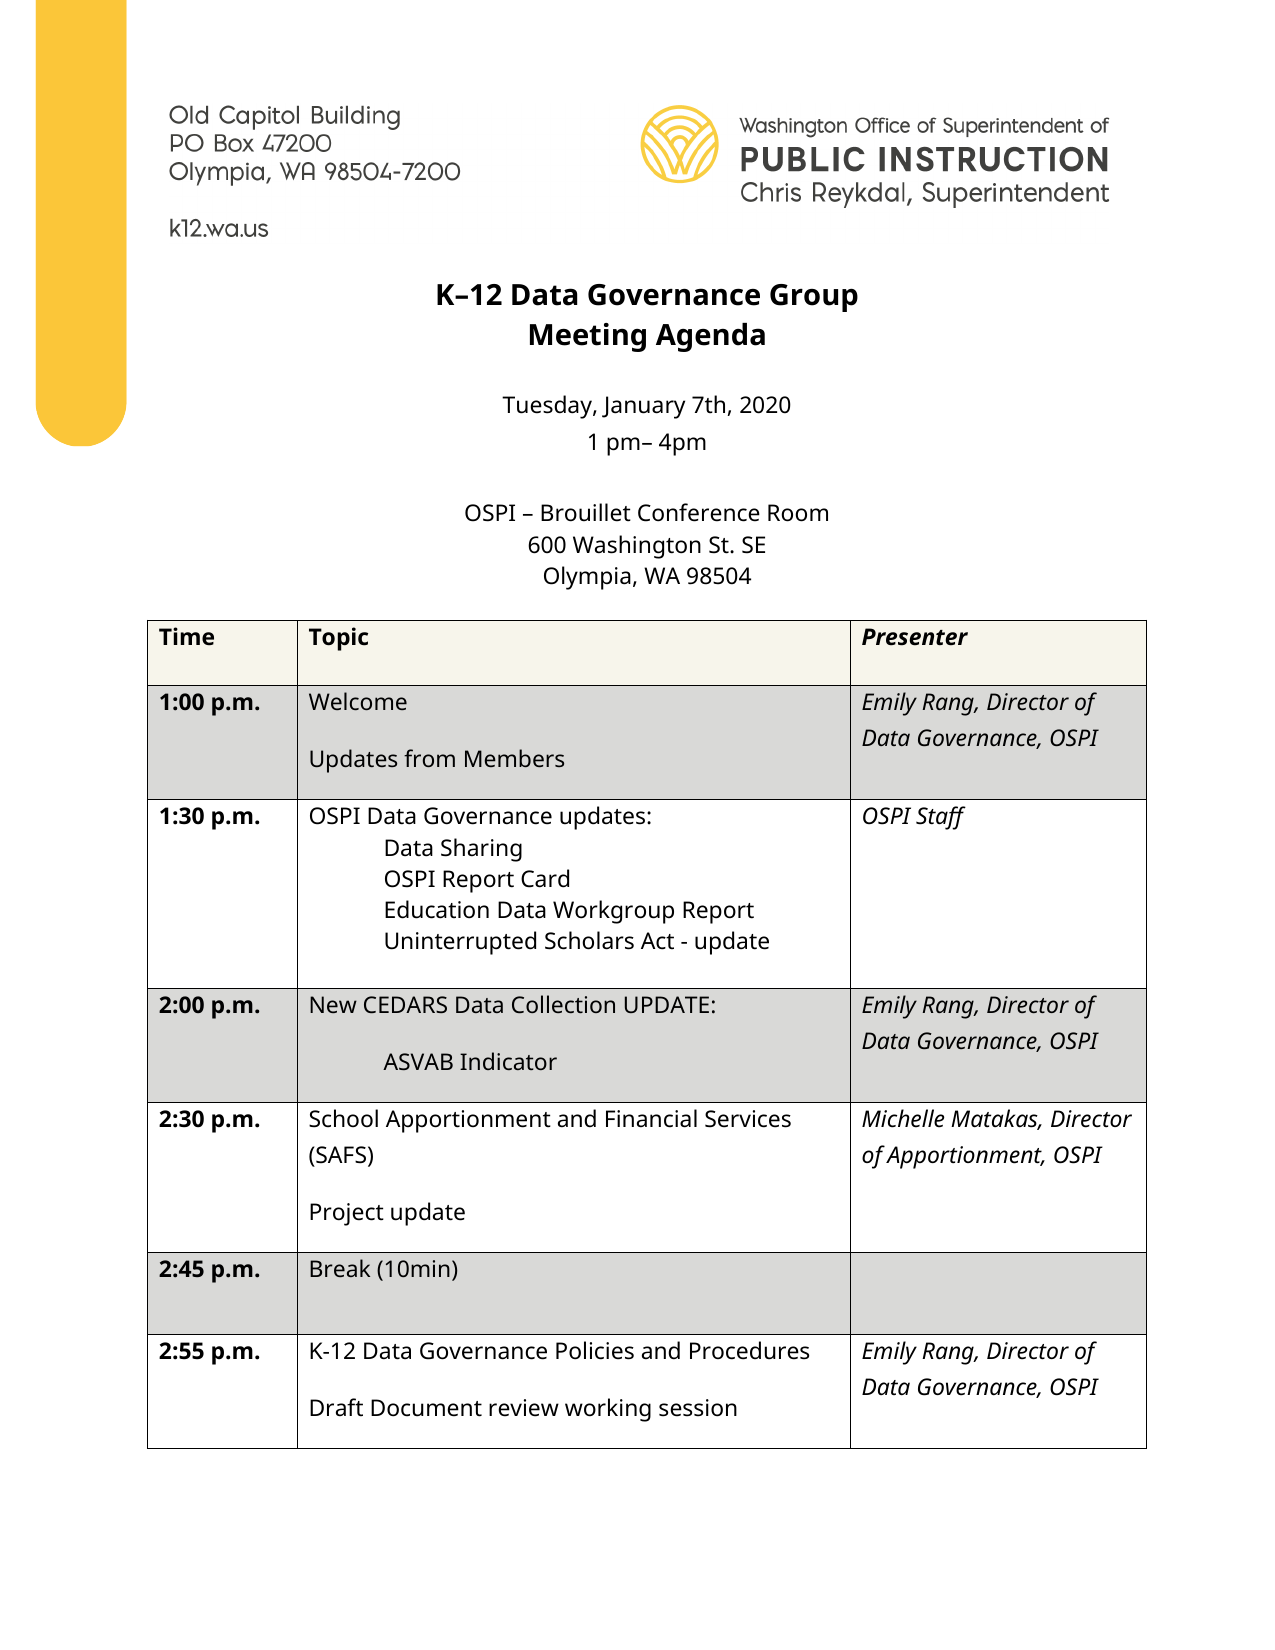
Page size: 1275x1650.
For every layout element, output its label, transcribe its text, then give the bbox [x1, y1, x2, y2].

table_header Topic [298, 621, 850, 685]
text Olympia, WA 98504 [169, 560, 1125, 591]
text K–12 Data Governance Group [169, 274, 1125, 314]
text Meeting Agenda [169, 314, 1125, 353]
text Tuesday, January 7th, 2020 [169, 389, 1125, 421]
table_cell K-12 Data Governance Policies and Procedures Draft Document review working session [298, 1335, 850, 1448]
table_cell 2:55 p.m. [148, 1335, 297, 1448]
table_cell 2:45 p.m. [148, 1253, 297, 1334]
table_cell Break (10min) [298, 1253, 850, 1334]
table_cell School Apportionment and Financial Services (SAFS) Project update [298, 1103, 850, 1252]
table_cell Emily Rang, Director of Data Governance, OSPI [851, 989, 1146, 1102]
picture [0, 0, 1275, 1603]
table_cell Emily Rang, Director of Data Governance, OSPI [851, 686, 1146, 799]
table_cell Emily Rang, Director of Data Governance, OSPI [851, 1335, 1146, 1448]
table_cell OSPI Data Governance updates: Data Sharing OSPI Report Card Education Data Workgroup Report Uninterrupted Scholars Act - update [298, 800, 850, 988]
text 1 pm– 4pm [169, 425, 1125, 457]
table_cell Michelle Matakas, Director of Apportionment, OSPI [851, 1103, 1146, 1252]
table_cell 1:00 p.m. [148, 686, 297, 799]
table_cell Welcome Updates from Members [298, 686, 850, 799]
table_header Presenter [851, 621, 1146, 685]
table_cell 2:30 p.m. [148, 1103, 297, 1252]
table_header Time [148, 621, 297, 685]
table_cell New CEDARS Data Collection UPDATE: ASVAB Indicator [298, 989, 850, 1102]
table_cell 1:30 p.m. [148, 800, 297, 988]
text OSPI – Brouillet Conference Room 600 Washington St. SE [169, 497, 1125, 560]
table_cell OSPI Staff [851, 800, 1146, 988]
table_cell [851, 1253, 1146, 1334]
table_cell 2:00 p.m. [148, 989, 297, 1102]
